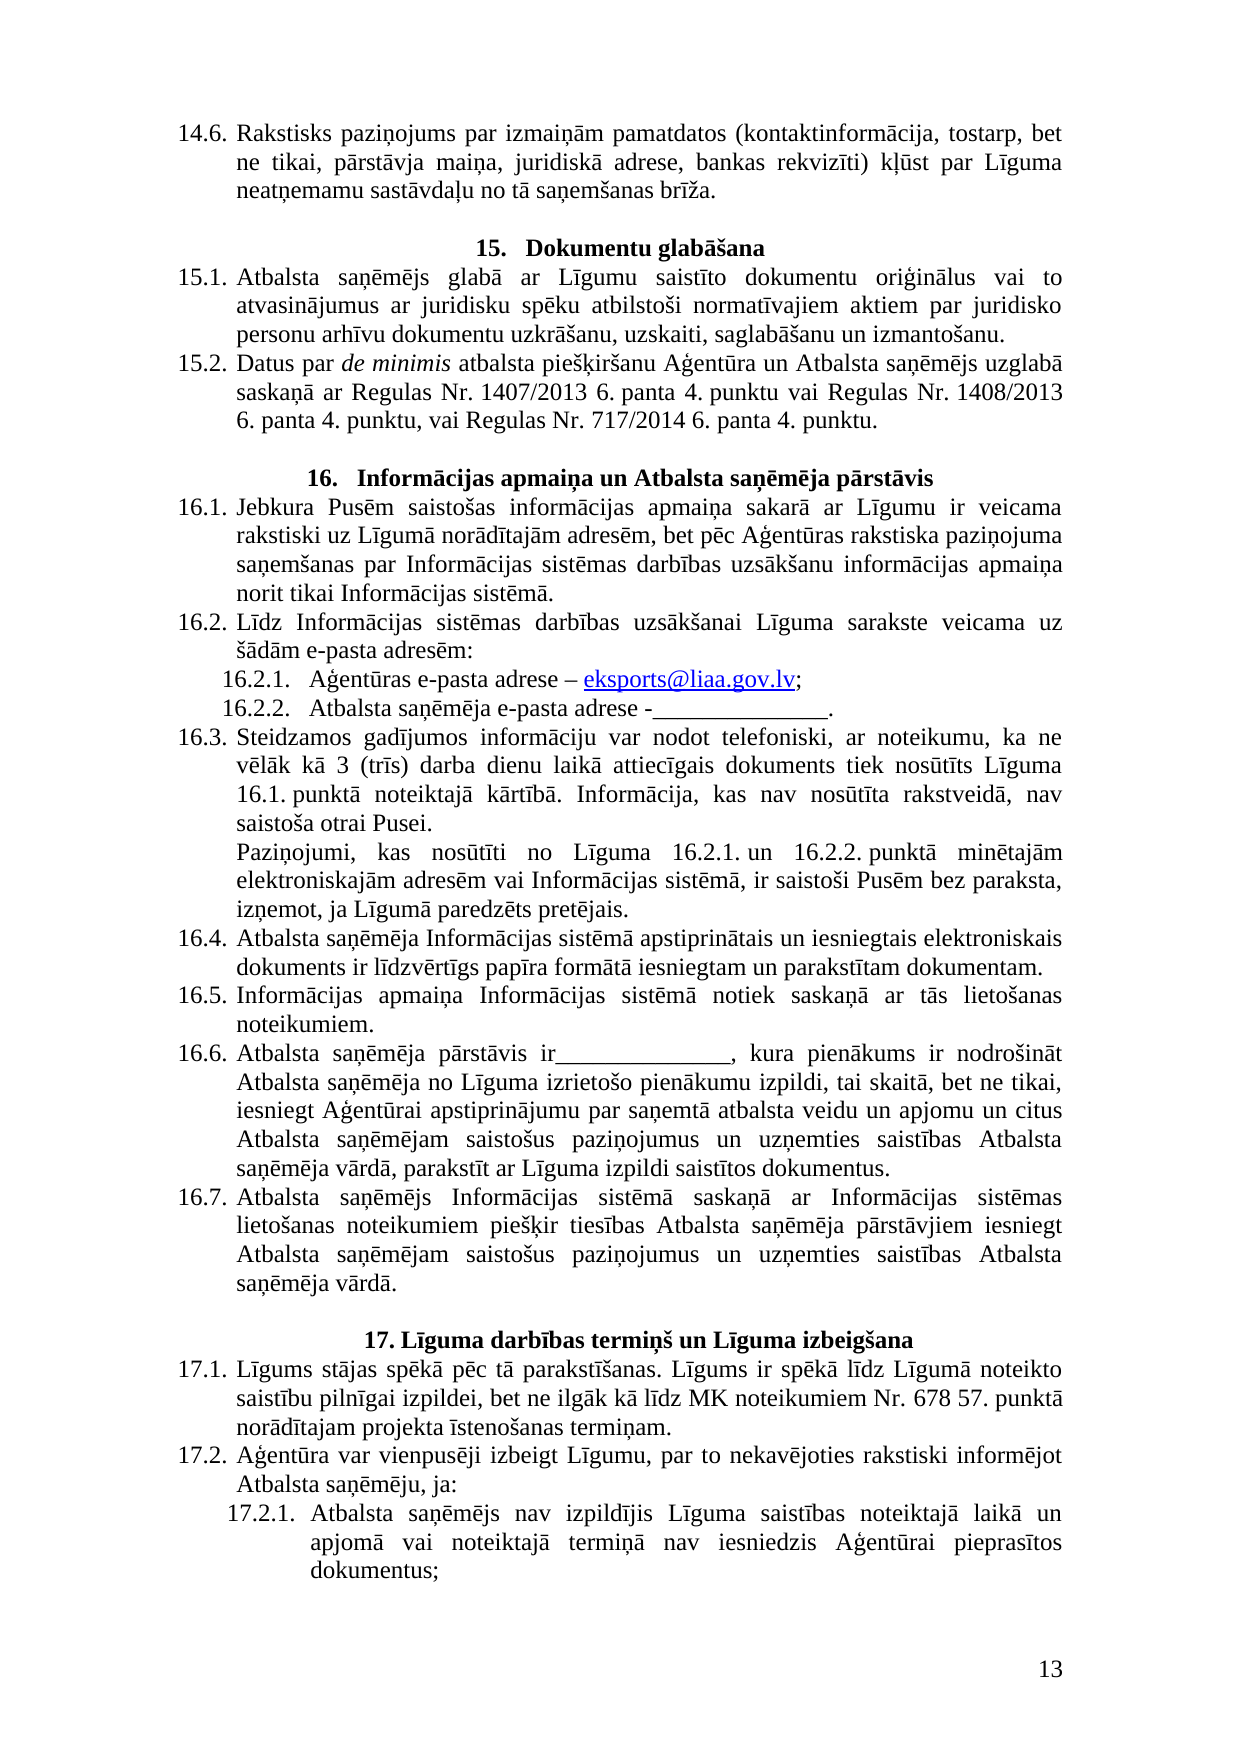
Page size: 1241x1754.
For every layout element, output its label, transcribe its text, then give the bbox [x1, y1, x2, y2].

list Līguma darbības termiņš un Līguma izbeigšana [214, 1326, 1063, 1354]
list Atbalsta saņēmēja Informācijas sistēmā apstiprinātais un iesniegtais elektroniskais dokuments ir līdzvērtīgs papīra formātā iesniegtam un parakstītam dokumentam. [177, 923, 1063, 981]
list Steidzamos gadījumos informāciju var nodot telefoniski, ar noteikumu, ka ne vēlāk kā 3 (trīs) darba dienu laikā attiecīgais dokuments tiek nosūtīts Līguma 16.1. punktā noteiktajā kārtībā. Informācija, kas nav nosūtīta rakstveidā, nav saistoša otrai Pusei. [177, 722, 1063, 837]
list Atbalsta saņēmējs nav izpildījis Līguma saistības noteiktajā laikā un apjomā vai noteiktajā termiņā nav iesniedzis Aģentūrai pieprasītos dokumentus; [295, 1498, 1063, 1584]
list Aģentūras e-pasta adrese – eksports@liaa.gov.lv; [222, 664, 1063, 693]
list Līdz Informācijas sistēmas darbības uzsākšanai Līguma sarakste veicama uz šādām e-pasta adresēm: [177, 607, 1063, 664]
list Līgums stājas spēkā pēc tā parakstīšanas. Līgums ir spēkā līdz Līgumā noteikto saistību pilnīgai izpildei, bet ne ilgāk kā līdz MK noteikumiem Nr. 678 57. punktā norādītajam projekta īstenošanas termiņam. [177, 1354, 1063, 1441]
list Atbalsta saņēmējs glabā ar Līgumu saistīto dokumentu oriģinālus vai to atvasinājumus ar juridisku spēku atbilstoši normatīvajiem aktiem par juridisko personu arhīvu dokumentu uzkrāšanu, uzskaiti, saglabāšanu un izmantošanu. [177, 262, 1063, 348]
list Aģentūra var vienpusēji izbeigt Līgumu, par to nekavējoties rakstiski informējot Atbalsta saņēmēju, ja: [177, 1441, 1063, 1498]
list Informācijas apmaiņa un Atbalsta saņēmēja pārstāvis [177, 463, 1063, 492]
list Atbalsta saņēmēja pārstāvis ir______________, kura pienākums ir nodrošināt Atbalsta saņēmēja no Līguma izrietošo pienākumu izpildi, tai skaitā, bet ne tikai, iesniegt Aģentūrai apstiprinājumu par saņemtā atbalsta veidu un apjomu un citus Atbalsta saņēmējam saistošus paziņojumus un uzņemties saistības Atbalsta saņēmēja vārdā, parakstīt ar Līguma izpildi saistītos dokumentus. [177, 1038, 1063, 1182]
list Rakstisks paziņojums par izmaiņām pamatdatos (kontaktinformācija, tostarp, bet ne tikai, pārstāvja maiņa, juridiskā adrese, bankas rekvizīti) kļūst par Līguma neatņemamu sastāvdaļu no tā saņemšanas brīža. [177, 118, 1063, 204]
list Atbalsta saņēmējs Informācijas sistēmā saskaņā ar Informācijas sistēmas lietošanas noteikumiem piešķir tiesības Atbalsta saņēmēja pārstāvjiem iesniegt Atbalsta saņēmējam saistošus paziņojumus un uzņemties saistības Atbalsta saņēmēja vārdā. [177, 1182, 1063, 1297]
list Datus par de minimis atbalsta piešķiršanu Aģentūra un Atbalsta saņēmējs uzglabā saskaņā ar Regulas Nr. 1407/2013 6. panta 4. punktu vai Regulas Nr. 1408/2013 6. panta 4. punktu, vai Regulas Nr. 717/2014 6. panta 4. punktu. [177, 348, 1063, 434]
list Informācijas apmaiņa Informācijas sistēmā notiek saskaņā ar tās lietošanas noteikumiem. [177, 981, 1063, 1038]
list Paziņojumi, kas nosūtīti no Līguma 16.2.1. un 16.2.2. punktā minētajām elektroniskajām adresēm vai Informācijas sistēmā, ir saistoši Pusēm bez paraksta, izņemot, ja Līgumā paredzēts pretējais. [236, 837, 1063, 923]
list Jebkura Pusēm saistošas informācijas apmaiņa sakarā ar Līgumu ir veicama rakstiski uz Līgumā norādītajām adresēm, bet pēc Aģentūras rakstiska paziņojuma saņemšanas par Informācijas sistēmas darbības uzsākšanu informācijas apmaiņa norit tikai Informācijas sistēmā. [177, 492, 1063, 607]
list Atbalsta saņēmēja e-pasta adrese -______________. [222, 693, 1063, 722]
list Dokumentu glabāšana [177, 233, 1063, 262]
